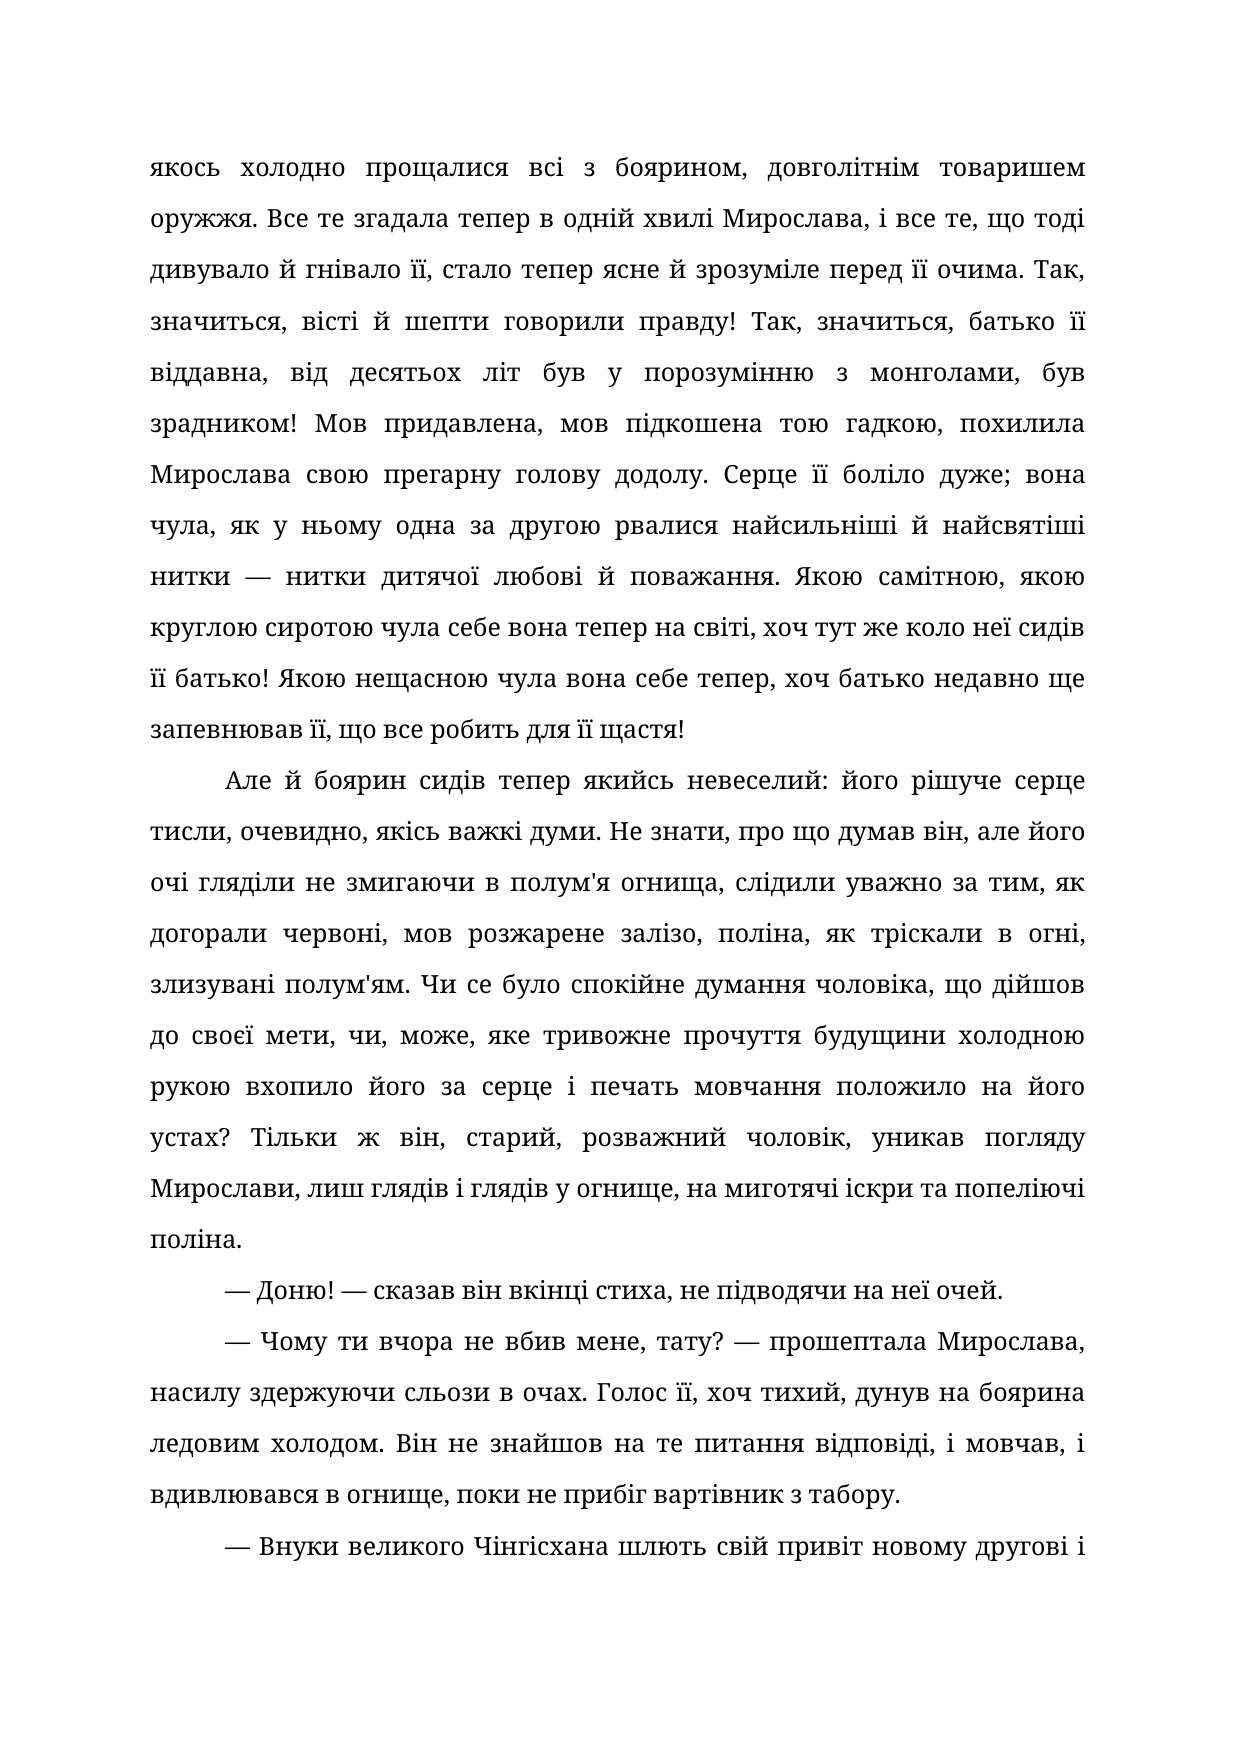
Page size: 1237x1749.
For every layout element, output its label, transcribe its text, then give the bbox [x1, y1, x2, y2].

text — Чому ти вчора не вбив мене, тату? — прошептала Мирослава, насилу здержуючи сльози в очах. Голос її, хоч тихий, дунув на боярина ледовим холодом. Він не знайшов на те питання відповіді, і мовчав, і вдивлювався в огнище, поки не прибіг вартівник з табору. [150, 1324, 1086, 1511]
text Але й боярин сидів тепер якийсь невеселий: його рішуче серце тисли, очевидно, якісь важкі думи. Не знати, про що думав він, але його очі гляділи не змигаючи в полум'я огнища, слідили уважно за тим, як догорали червоні, мов розжарене залізо, поліна, як тріскали в огні, злизувані полум'ям. Чи се було спокійне думання чоловіка, що дійшов до своєї мети, чи, може, яке тривожне прочуття будущини холодною рукою вхопило його за серце і печать мовчання положило на його устах? Тільки ж він, старий, розважний чоловік, уникав погляду Мирослави, лиш глядів і глядів у огнище, на миготячі іскри та попеліючі поліна. [150, 762, 1086, 1256]
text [150, 150, 1086, 746]
text — Доню! — сказав він вкінці стиха, не підводячи на неї очей. [150, 1273, 1086, 1307]
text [150, 1528, 1086, 1562]
